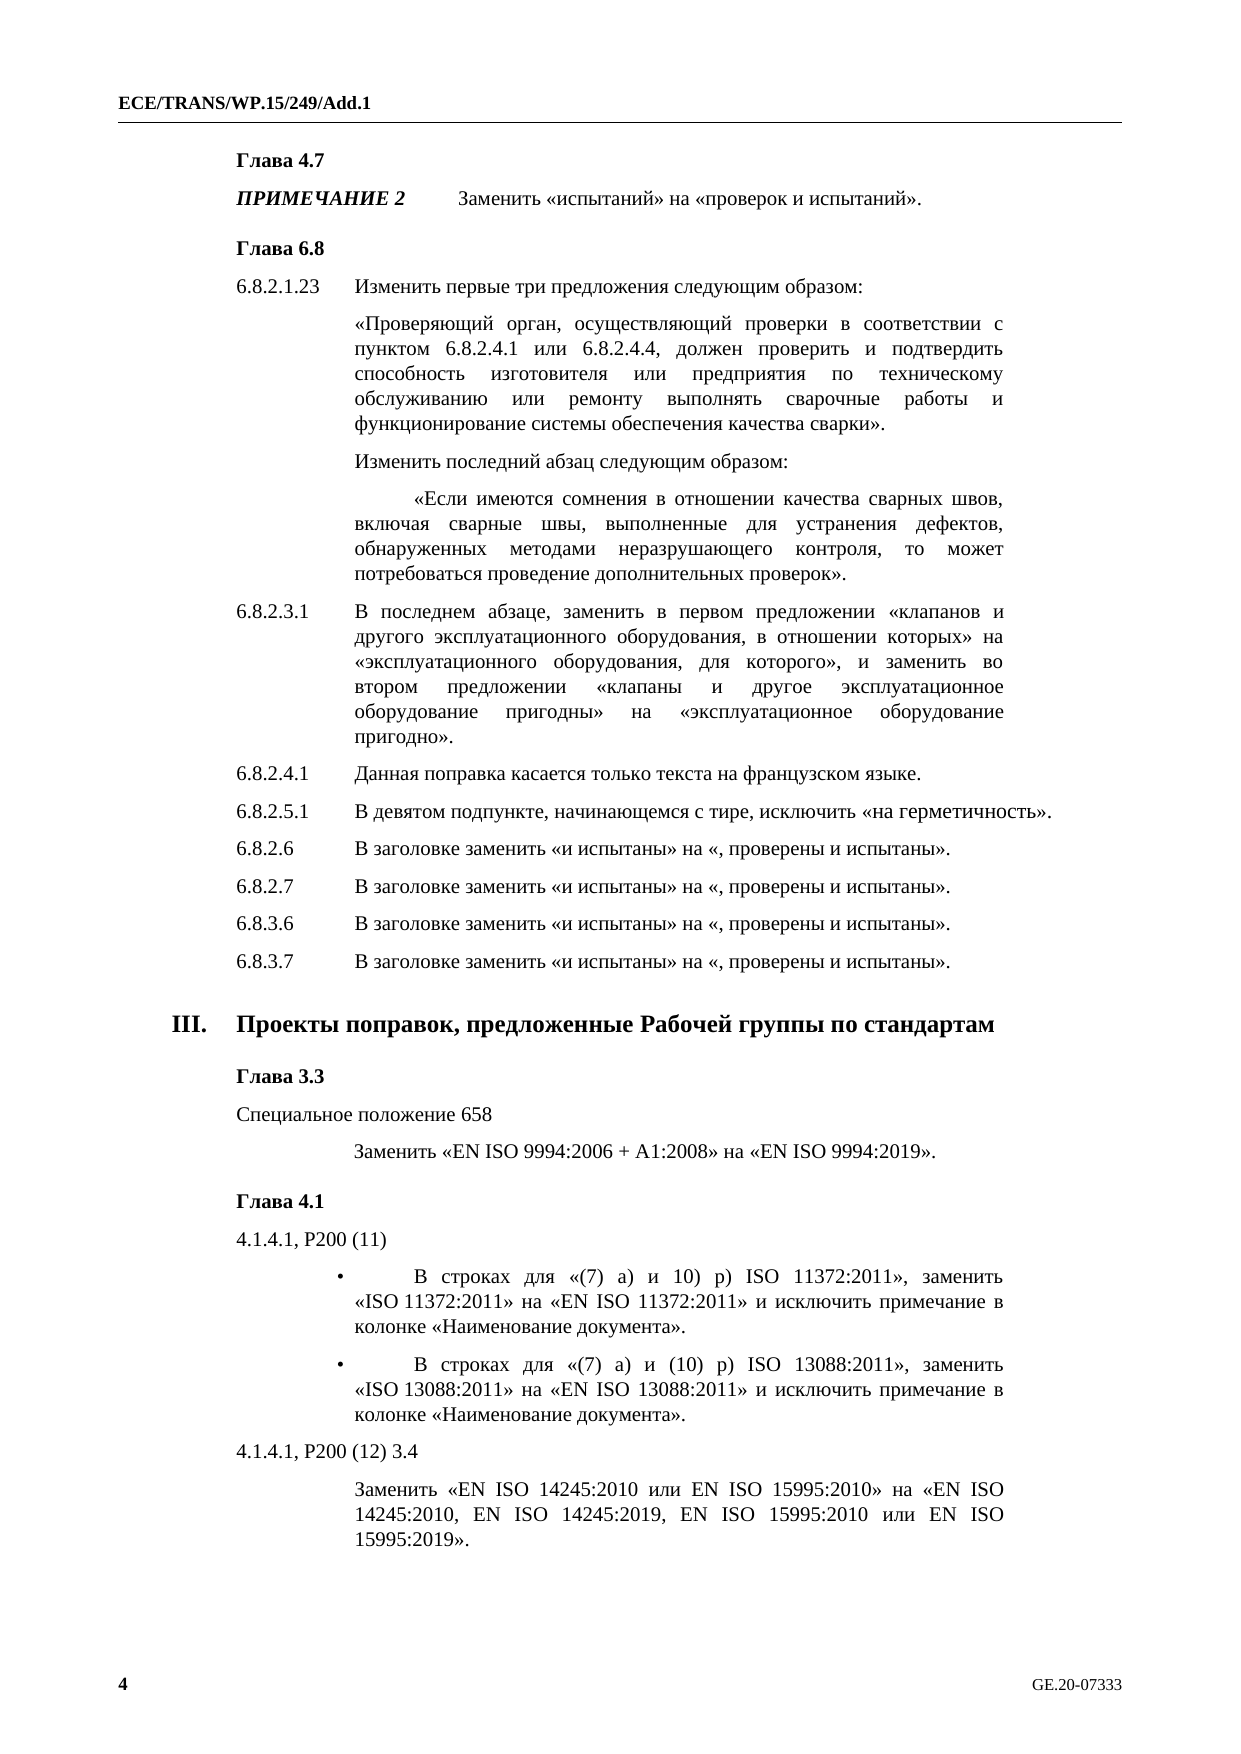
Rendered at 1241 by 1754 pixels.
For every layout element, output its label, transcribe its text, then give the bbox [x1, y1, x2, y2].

text 6.8.3.6 В заголовке заменить «и испытаны» на «, проверены и испытаны». [236, 910, 1004, 935]
text Глава 6.8 [118, 235, 1004, 260]
text Глава 4.1 [118, 1188, 1004, 1213]
text Глава 4.7 [236, 148, 1004, 173]
text Специальное положение 658 [236, 1101, 1004, 1126]
text 6.8.2.1.23 Изменить первые три предложения следующим образом: [236, 273, 1004, 298]
text «Проверяющий орган, осуществляющий проверки в соответствии с пунктом 6.8.2.4.1 или 6.8.2.4.4, должен проверить и подтвердить способность изготовителя или предприятия по техническому обслуживанию или ремонту выполнять сварочные работы и функционирование системы обеспечения качества сварки». [354, 310, 1004, 435]
text 4.1.4.1, P200 (12) 3.4 [236, 1438, 1004, 1463]
text 6.8.2.7 В заголовке заменить «и испытаны» на «, проверены и испытаны». [236, 873, 1004, 898]
text 6.8.2.6 В заголовке заменить «и испытаны» на «, проверены и испытаны». [236, 835, 1004, 860]
list В строках для «(7) a) и 10) p) ISO 11372:2011», заменить «ISO 11372:2011» на «EN ISO 11372:2011» и исключить примечание в колонке «Наименование документа». [337, 1263, 1004, 1338]
text 6.8.2.5.1 В девятом подпункте, начинающемся с тире, исключить «на герметичность». [236, 798, 1064, 823]
text Изменить последний абзац следующим образом: [354, 448, 1004, 473]
text Заменить «EN ISO 9994:2006 + A1:2008» на «EN ISO 9994:2019». [236, 1138, 1004, 1163]
text Глава 3.3 [118, 1063, 1004, 1088]
text 4.1.4.1, P200 (11) [236, 1226, 1004, 1251]
text Заменить «EN ISO 14245:2010 или EN ISO 15995:2010» на «EN ISO 14245:2010, EN ISO 14245:2019, EN ISO 15995:2010 или EN ISO 15995:2019». [266, 1476, 1004, 1551]
list В строках для «(7) a) и (10) p) ISO 13088:2011», заменить «ISO 13088:2011» на «EN ISO 13088:2011» и исключить примечание в колонке «Наименование документа». [337, 1351, 1004, 1426]
text ПРИМЕЧАНИЕ 2 Заменить «испытаний» на «проверок и испытаний». [236, 185, 1004, 210]
text «Если имеются сомнения в отношении качества сварных швов, включая сварные швы, выполненные для устранения дефектов, обнаруженных методами неразрушающего контроля, то может потребоваться проведение дополнительных проверок». [354, 485, 1004, 585]
text 6.8.2.3.1 В последнем абзаце, заменить в первом предложении «клапанов и другого эксплуатационного оборудования, в отношении которых» на «эксплуатационного оборудования, для которого», и заменить во втором предложении «клапаны и другое эксплуатационное оборудование пригодны» на «эксплуатационное оборудование пригодно». [236, 598, 1004, 748]
text III. Проекты поправок, предложенные Рабочей группы по стандартам [118, 1010, 1004, 1038]
text 6.8.3.7 В заголовке заменить «и испытаны» на «, проверены и испытаны». [236, 948, 1004, 973]
text 6.8.2.4.1 Данная поправка касается только текста на французском языке. [236, 760, 1064, 785]
